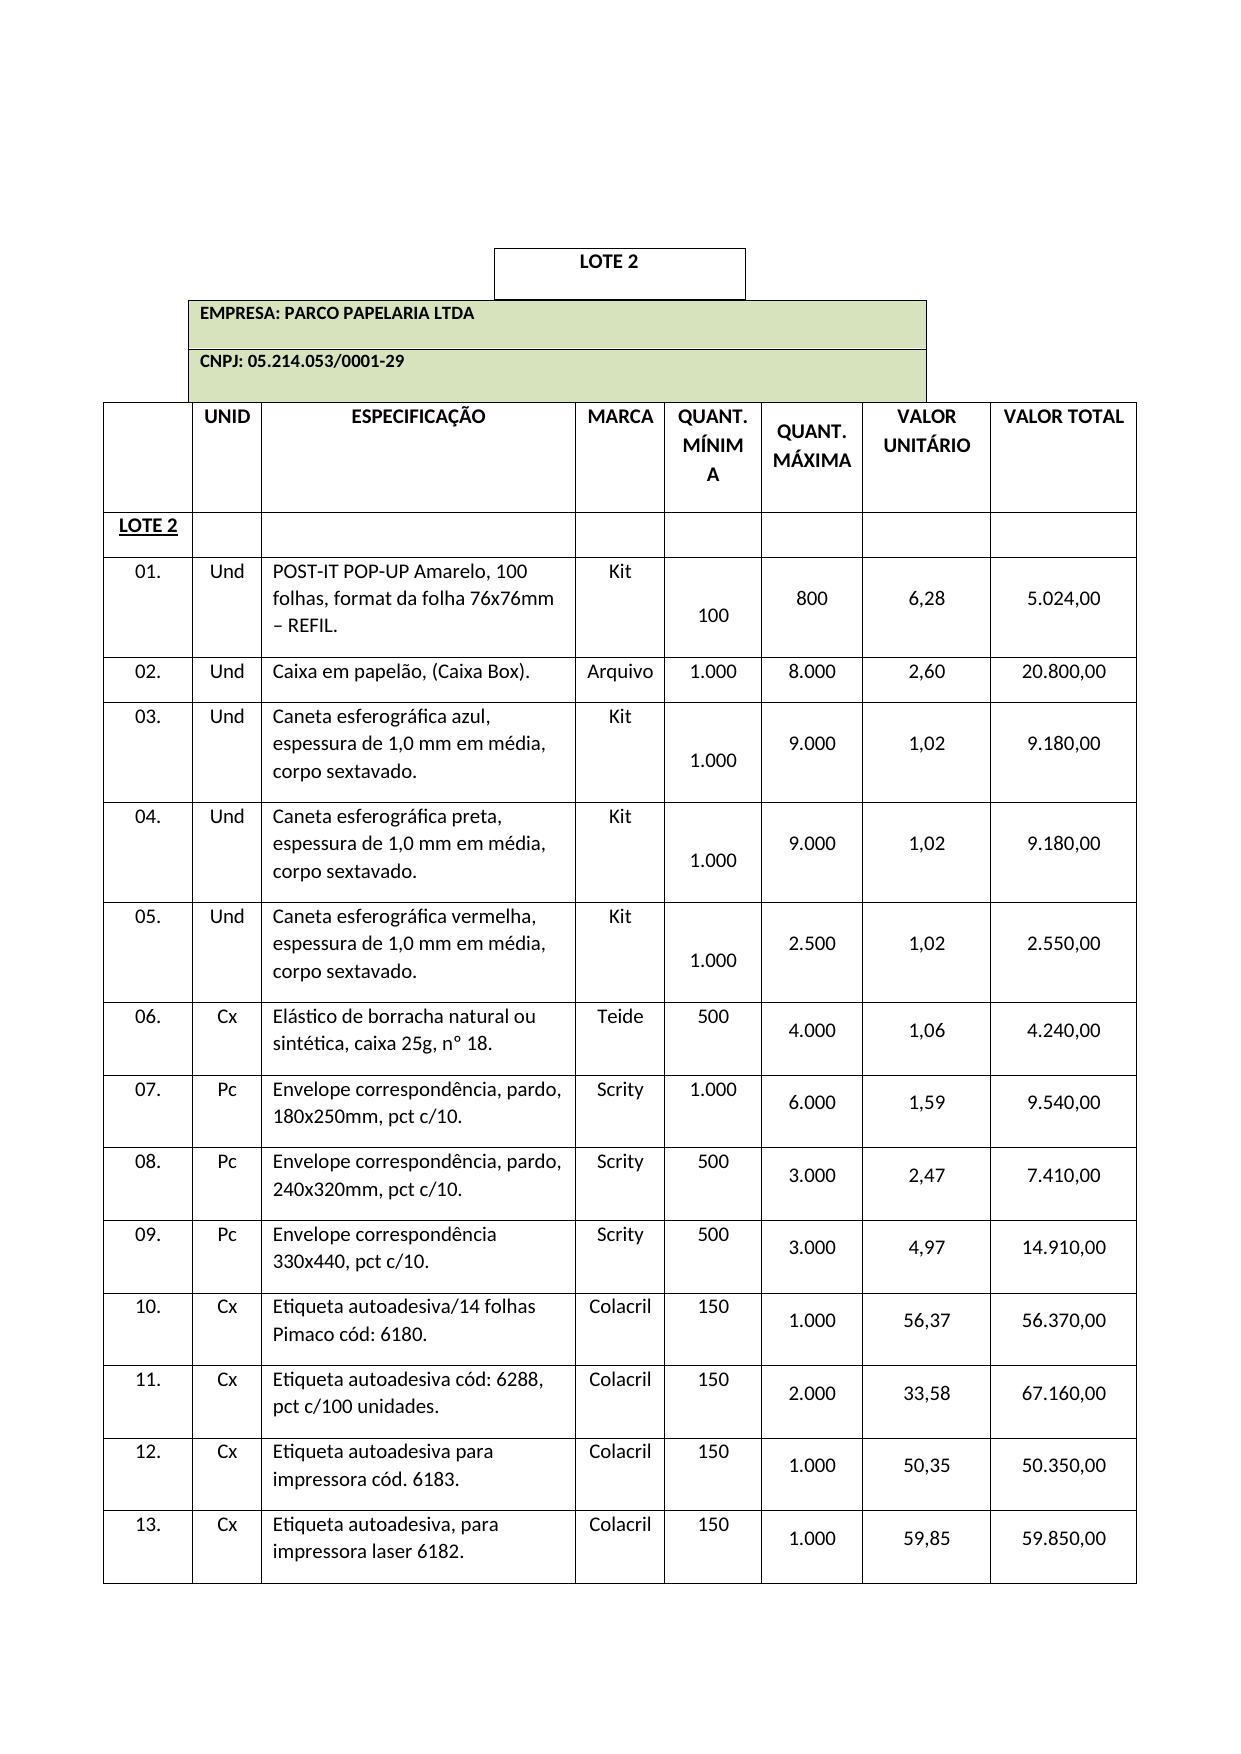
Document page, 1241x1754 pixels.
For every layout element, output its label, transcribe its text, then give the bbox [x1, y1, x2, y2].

table_cell [576, 513, 664, 557]
table_cell 1,02 [863, 703, 990, 802]
table_cell 2,47 [863, 1148, 990, 1220]
table_cell 14.910,00 [991, 1221, 1136, 1292]
table_cell 56,37 [863, 1294, 990, 1365]
table_cell [991, 513, 1136, 557]
table_cell 150 [665, 1294, 761, 1365]
table_cell Und [193, 658, 261, 702]
table_cell 1,02 [863, 803, 990, 902]
table_cell 500 [665, 1003, 761, 1075]
table_cell 1.000 [665, 803, 761, 902]
table_cell 500 [665, 1221, 761, 1292]
table_cell Kit [576, 558, 664, 657]
table_cell Und [193, 903, 261, 1002]
table_cell VALOR TOTAL [991, 403, 1136, 512]
table_cell Kit [576, 803, 664, 902]
table_cell 12. [104, 1439, 192, 1510]
table_cell POST-IT POP-UP Amarelo, 100 folhas, format da folha 76x76mm – REFIL. [262, 558, 575, 657]
table_cell Cx [193, 1366, 261, 1438]
table_cell 800 [762, 558, 862, 657]
table_cell 9.000 [762, 703, 862, 802]
table_header LOTE 2 [495, 249, 745, 299]
table_cell 1,02 [863, 903, 990, 1002]
table_cell QUANT. MÁXIMA [762, 403, 862, 512]
table_cell 05. [104, 903, 192, 1002]
table_cell Colacril [576, 1511, 664, 1583]
table_cell Cx [193, 1511, 261, 1583]
table_cell Colacril [576, 1294, 664, 1365]
table_cell 150 [665, 1439, 761, 1510]
table_cell 1.000 [665, 903, 761, 1002]
table_cell 9.180,00 [991, 703, 1136, 802]
table_cell 2.500 [762, 903, 862, 1002]
table_cell 1.000 [665, 703, 761, 802]
table_cell 6.000 [762, 1076, 862, 1147]
table_cell 2,60 [863, 658, 990, 702]
table_cell Und [193, 558, 261, 657]
table_cell Caneta esferográfica azul, espessura de 1,0 mm em média, corpo sextavado. [262, 703, 575, 802]
table_cell 03. [104, 703, 192, 802]
table_cell 11. [104, 1366, 192, 1438]
table_cell 2.550,00 [991, 903, 1136, 1002]
table_cell [193, 513, 261, 557]
table_cell Und [193, 703, 261, 802]
table_cell Scrity [576, 1221, 664, 1292]
table_cell 4,97 [863, 1221, 990, 1292]
table_cell Pc [193, 1148, 261, 1220]
table_cell 10. [104, 1294, 192, 1365]
table_cell 33,58 [863, 1366, 990, 1438]
table_cell 150 [665, 1366, 761, 1438]
table_cell Colacril [576, 1439, 664, 1510]
table_cell Etiqueta autoadesiva/14 folhas Pimaco cód: 6180. [262, 1294, 575, 1365]
table_cell [665, 513, 761, 557]
table_cell Colacril [576, 1366, 664, 1438]
table_cell 67.160,00 [991, 1366, 1136, 1438]
table_cell 50,35 [863, 1439, 990, 1510]
table_cell Scrity [576, 1148, 664, 1220]
table_cell LOTE 2 [104, 513, 192, 557]
table_cell 1,06 [863, 1003, 990, 1075]
table_cell 1.000 [762, 1511, 862, 1583]
table_cell 3.000 [762, 1148, 862, 1220]
table_cell 7.410,00 [991, 1148, 1136, 1220]
table_cell 4.000 [762, 1003, 862, 1075]
table_cell Caneta esferográfica preta, espessura de 1,0 mm em média, corpo sextavado. [262, 803, 575, 902]
table_cell Elástico de borracha natural ou sintética, caixa 25g, nº 18. [262, 1003, 575, 1075]
table_cell Arquivo [576, 658, 664, 702]
table_cell Kit [576, 903, 664, 1002]
table_cell QUANT. MÍNIMA [665, 403, 761, 512]
table_cell Pc [193, 1076, 261, 1147]
table_cell 04. [104, 803, 192, 902]
table_cell Kit [576, 703, 664, 802]
table_cell UNID [193, 403, 261, 512]
table_cell 13. [104, 1511, 192, 1583]
table_cell Caixa em papelão, (Caixa Box). [262, 658, 575, 702]
table_cell 9.180,00 [991, 803, 1136, 902]
table_cell 100 [665, 558, 761, 657]
table_cell 02. [104, 658, 192, 702]
table_header EMPRESA: PARCO PAPELARIA LTDA [189, 301, 926, 348]
table_cell [863, 513, 990, 557]
table_cell 07. [104, 1076, 192, 1147]
table_cell 50.350,00 [991, 1439, 1136, 1510]
table_cell Envelope correspondência, pardo, 240x320mm, pct c/10. [262, 1148, 575, 1220]
table_cell 01. [104, 558, 192, 657]
table_cell Cx [193, 1294, 261, 1365]
table_cell Etiqueta autoadesiva cód: 6288, pct c/100 unidades. [262, 1366, 575, 1438]
table_cell Teide [576, 1003, 664, 1075]
table_cell 6,28 [863, 558, 990, 657]
table_cell CNPJ: 05.214.053/0001-29 [189, 350, 926, 402]
table_cell 3.000 [762, 1221, 862, 1292]
table_cell Etiqueta autoadesiva para impressora cód. 6183. [262, 1439, 575, 1510]
table_cell 1.000 [665, 658, 761, 702]
table_cell 9.000 [762, 803, 862, 902]
table_cell [762, 513, 862, 557]
table_cell Envelope correspondência 330x440, pct c/10. [262, 1221, 575, 1292]
table_cell 9.540,00 [991, 1076, 1136, 1147]
table_cell 500 [665, 1148, 761, 1220]
table_cell 2.000 [762, 1366, 862, 1438]
table_cell Cx [193, 1439, 261, 1510]
table_cell 1.000 [762, 1439, 862, 1510]
table_cell 1.000 [762, 1294, 862, 1365]
table_cell [262, 513, 575, 557]
table_cell VALOR UNITÁRIO [863, 403, 990, 512]
table_cell Pc [193, 1221, 261, 1292]
table_cell Etiqueta autoadesiva, para impressora laser 6182. [262, 1511, 575, 1583]
table_cell 150 [665, 1511, 761, 1583]
table_cell 06. [104, 1003, 192, 1075]
table_cell 08. [104, 1148, 192, 1220]
table_cell 1,59 [863, 1076, 990, 1147]
table_cell Und [193, 803, 261, 902]
table_cell 8.000 [762, 658, 862, 702]
table_cell MARCA [576, 403, 664, 512]
table_cell 4.240,00 [991, 1003, 1136, 1075]
table_cell [104, 403, 192, 512]
table_cell Envelope correspondência, pardo, 180x250mm, pct c/10. [262, 1076, 575, 1147]
table_cell Caneta esferográfica vermelha, espessura de 1,0 mm em média, corpo sextavado. [262, 903, 575, 1002]
table_cell ESPECIFICAÇÃO [262, 403, 575, 512]
table_cell 1.000 [665, 1076, 761, 1147]
table_cell Scrity [576, 1076, 664, 1147]
table_cell 5.024,00 [991, 558, 1136, 657]
table_cell 59.850,00 [991, 1511, 1136, 1583]
table_cell 56.370,00 [991, 1294, 1136, 1365]
table_cell 20.800,00 [991, 658, 1136, 702]
table_cell 59,85 [863, 1511, 990, 1583]
table_cell Cx [193, 1003, 261, 1075]
table_cell 09. [104, 1221, 192, 1292]
